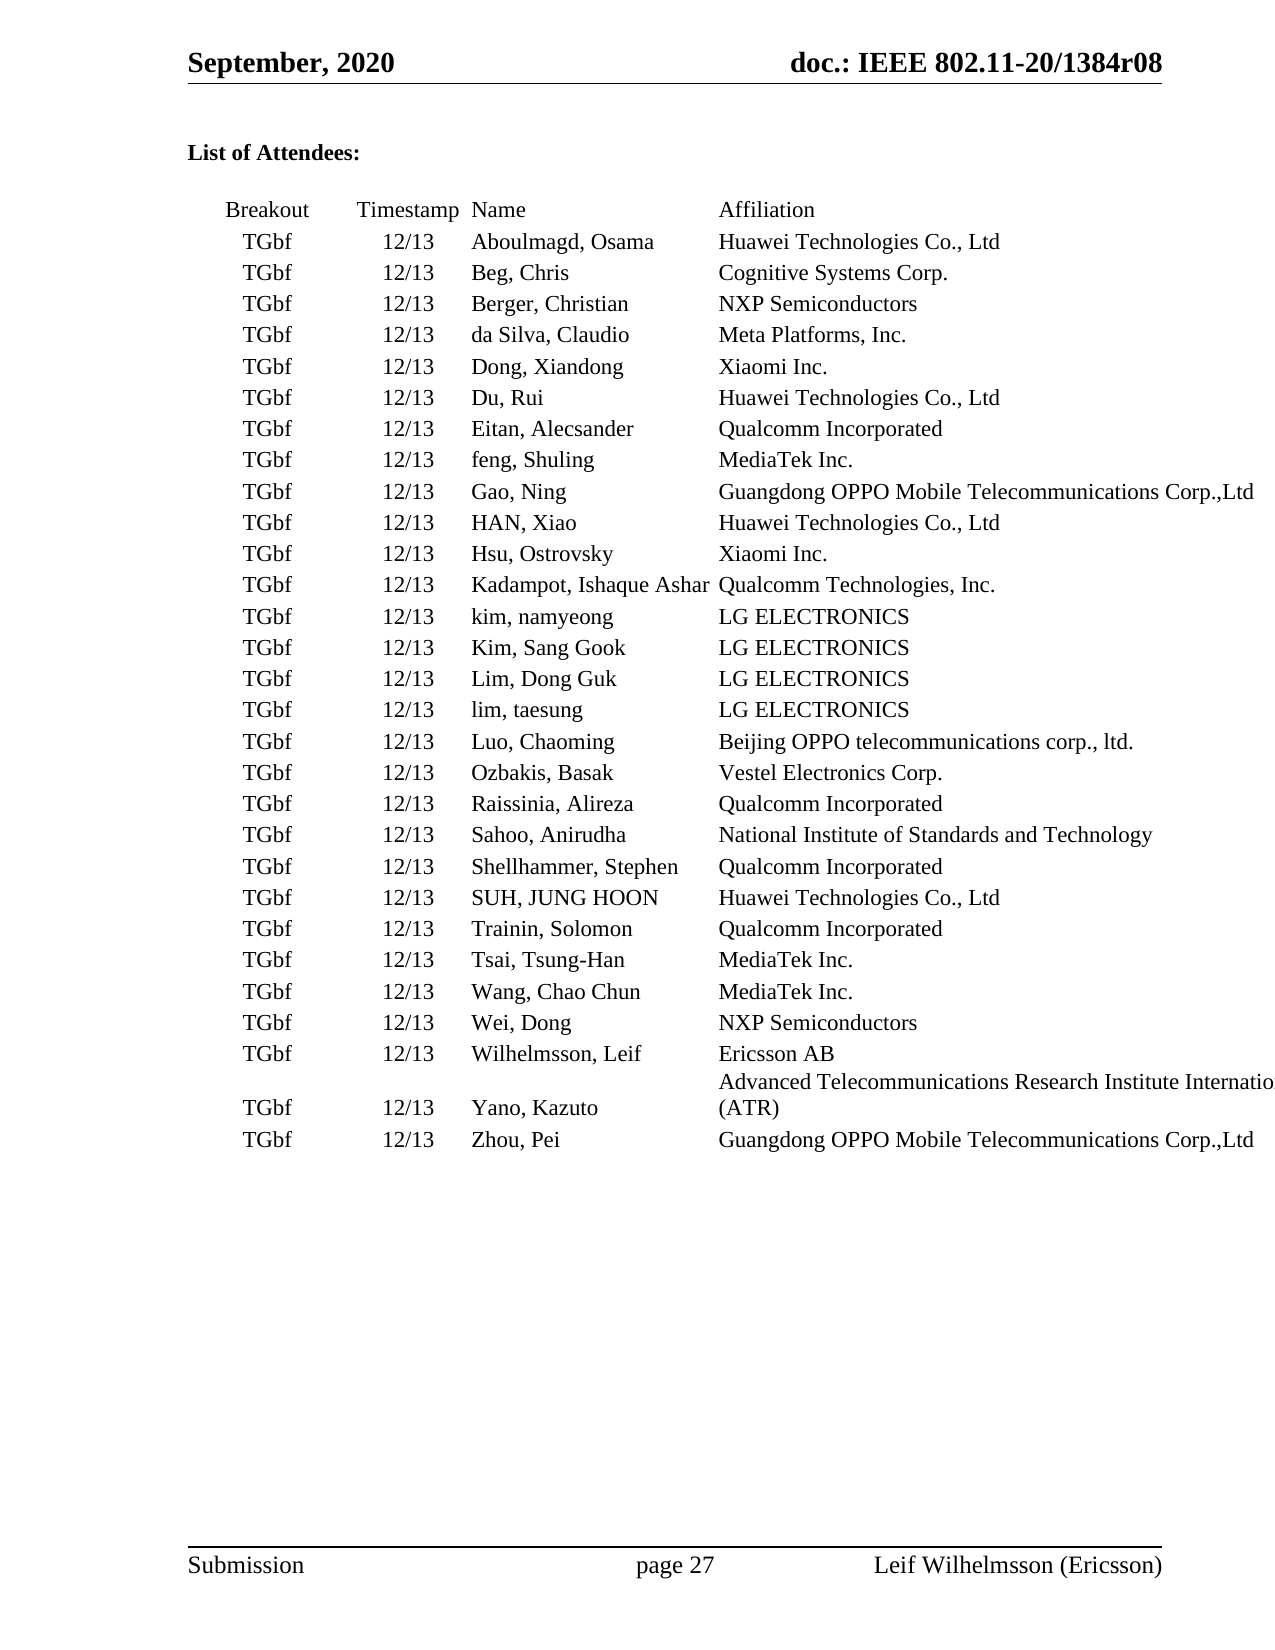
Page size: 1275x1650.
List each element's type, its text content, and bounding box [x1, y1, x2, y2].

table_cell Tsai, Tsung-Han [469, 942, 717, 973]
table_cell TGbf [188, 723, 347, 754]
table_cell Cognitive Systems Corp. [717, 254, 1275, 285]
table_cell Huawei Technologies Co., Ltd [717, 504, 1275, 535]
table_cell TGbf [188, 1121, 347, 1152]
table_cell TGbf [188, 317, 347, 348]
table_cell TGbf [188, 879, 347, 910]
table_cell 12/13 [347, 942, 469, 973]
table_cell Kim, Sang Gook [469, 629, 717, 660]
table_cell Gao, Ning [469, 473, 717, 504]
table_cell Kadampot, Ishaque Ashar [469, 567, 717, 598]
table_cell TGbf [188, 285, 347, 317]
table_cell Qualcomm Incorporated [717, 785, 1275, 817]
table_cell Beg, Chris [469, 254, 717, 285]
table_header Breakout [188, 192, 347, 223]
table_cell TGbf [188, 942, 347, 973]
table_cell 12/13 [347, 317, 469, 348]
table_cell Trainin, Solomon [469, 910, 717, 942]
table_cell NXP Semiconductors [717, 285, 1275, 317]
table_cell TGbf [188, 348, 347, 379]
table_cell Qualcomm Incorporated [717, 910, 1275, 942]
table_cell 12/13 [347, 223, 469, 254]
table_cell National Institute of Standards and Technology [717, 817, 1275, 848]
table_cell feng, Shuling [469, 442, 717, 473]
table_cell TGbf [188, 254, 347, 285]
table_cell Advanced Telecommunications Research Institute International (ATR) [717, 1067, 1275, 1121]
text List of Attendees: [187, 139, 1162, 165]
table_cell Shellhammer, Stephen [469, 848, 717, 879]
table_cell TGbf [188, 910, 347, 942]
table_cell TGbf [188, 1004, 347, 1035]
table_cell LG ELECTRONICS [717, 692, 1275, 723]
table_cell Qualcomm Incorporated [717, 410, 1275, 442]
table_cell Guangdong OPPO Mobile Telecommunications Corp.,Ltd [717, 1121, 1275, 1152]
table_cell 12/13 [347, 473, 469, 504]
table_cell 12/13 [347, 379, 469, 410]
table_cell 12/13 [347, 817, 469, 848]
table_cell TGbf [188, 567, 347, 598]
table_cell 12/13 [347, 348, 469, 379]
table_cell TGbf [188, 973, 347, 1004]
table_cell 12/13 [347, 1035, 469, 1067]
table_cell Xiaomi Inc. [717, 535, 1275, 567]
table_cell 12/13 [347, 567, 469, 598]
table_cell 12/13 [347, 723, 469, 754]
table_cell 12/13 [347, 879, 469, 910]
table_cell 12/13 [347, 442, 469, 473]
table_header Name [469, 192, 717, 223]
table_cell Yano, Kazuto [469, 1067, 717, 1121]
table_cell 12/13 [347, 1067, 469, 1121]
table_cell Huawei Technologies Co., Ltd [717, 879, 1275, 910]
table_cell Sahoo, Anirudha [469, 817, 717, 848]
table_cell 12/13 [347, 410, 469, 442]
table_header Timestamp [347, 192, 469, 223]
table_cell 12/13 [347, 598, 469, 629]
table_cell Aboulmagd, Osama [469, 223, 717, 254]
table_cell HAN, Xiao [469, 504, 717, 535]
table_cell MediaTek Inc. [717, 973, 1275, 1004]
table_cell TGbf [188, 223, 347, 254]
table_cell LG ELECTRONICS [717, 598, 1275, 629]
table_cell 12/13 [347, 692, 469, 723]
table_cell 12/13 [347, 660, 469, 692]
table_cell TGbf [188, 410, 347, 442]
table_cell SUH, JUNG HOON [469, 879, 717, 910]
table_cell Qualcomm Technologies, Inc. [717, 567, 1275, 598]
table_cell Huawei Technologies Co., Ltd [717, 223, 1275, 254]
table_cell 12/13 [347, 535, 469, 567]
table_cell Wei, Dong [469, 1004, 717, 1035]
table_cell NXP Semiconductors [717, 1004, 1275, 1035]
table_cell Wang, Chao Chun [469, 973, 717, 1004]
table_cell 12/13 [347, 285, 469, 317]
table_cell kim, namyeong [469, 598, 717, 629]
table_cell TGbf [188, 817, 347, 848]
table_cell da Silva, Claudio [469, 317, 717, 348]
table_cell Qualcomm Incorporated [717, 848, 1275, 879]
table_cell TGbf [188, 1035, 347, 1067]
table_cell Vestel Electronics Corp. [717, 754, 1275, 785]
table_cell Meta Platforms, Inc. [717, 317, 1275, 348]
table_cell lim, taesung [469, 692, 717, 723]
table_cell Huawei Technologies Co., Ltd [717, 379, 1275, 410]
table_cell TGbf [188, 379, 347, 410]
table_cell Xiaomi Inc. [717, 348, 1275, 379]
table_cell TGbf [188, 1067, 347, 1121]
table_cell TGbf [188, 442, 347, 473]
table_cell TGbf [188, 692, 347, 723]
table_cell Ozbakis, Basak [469, 754, 717, 785]
table_cell TGbf [188, 473, 347, 504]
table_cell 12/13 [347, 254, 469, 285]
table_cell Berger, Christian [469, 285, 717, 317]
table_cell MediaTek Inc. [717, 942, 1275, 973]
table_cell 12/13 [347, 629, 469, 660]
table_cell 12/13 [347, 910, 469, 942]
table_cell Lim, Dong Guk [469, 660, 717, 692]
table_cell TGbf [188, 848, 347, 879]
table_cell TGbf [188, 754, 347, 785]
table_header Affiliation [717, 192, 1275, 223]
table_cell 12/13 [347, 848, 469, 879]
table_cell Zhou, Pei [469, 1121, 717, 1152]
table_cell 12/13 [347, 973, 469, 1004]
table_cell Guangdong OPPO Mobile Telecommunications Corp.,Ltd [717, 473, 1275, 504]
table_cell Beijing OPPO telecommunications corp., ltd. [717, 723, 1275, 754]
table_cell 12/13 [347, 504, 469, 535]
table_cell TGbf [188, 535, 347, 567]
table_cell Hsu, Ostrovsky [469, 535, 717, 567]
table_cell TGbf [188, 598, 347, 629]
table_cell 12/13 [347, 754, 469, 785]
table_cell TGbf [188, 504, 347, 535]
table_cell TGbf [188, 785, 347, 817]
table_cell LG ELECTRONICS [717, 629, 1275, 660]
table_cell Wilhelmsson, Leif [469, 1035, 717, 1067]
table_cell LG ELECTRONICS [717, 660, 1275, 692]
table_cell Luo, Chaoming [469, 723, 717, 754]
table_cell TGbf [188, 660, 347, 692]
table_cell Dong, Xiandong [469, 348, 717, 379]
table_cell 12/13 [347, 1004, 469, 1035]
table_cell Eitan, Alecsander [469, 410, 717, 442]
table_cell MediaTek Inc. [717, 442, 1275, 473]
table_cell Raissinia, Alireza [469, 785, 717, 817]
table_cell 12/13 [347, 1121, 469, 1152]
table_cell 12/13 [347, 785, 469, 817]
table_cell Du, Rui [469, 379, 717, 410]
table_cell Ericsson AB [717, 1035, 1275, 1067]
table_cell TGbf [188, 629, 347, 660]
